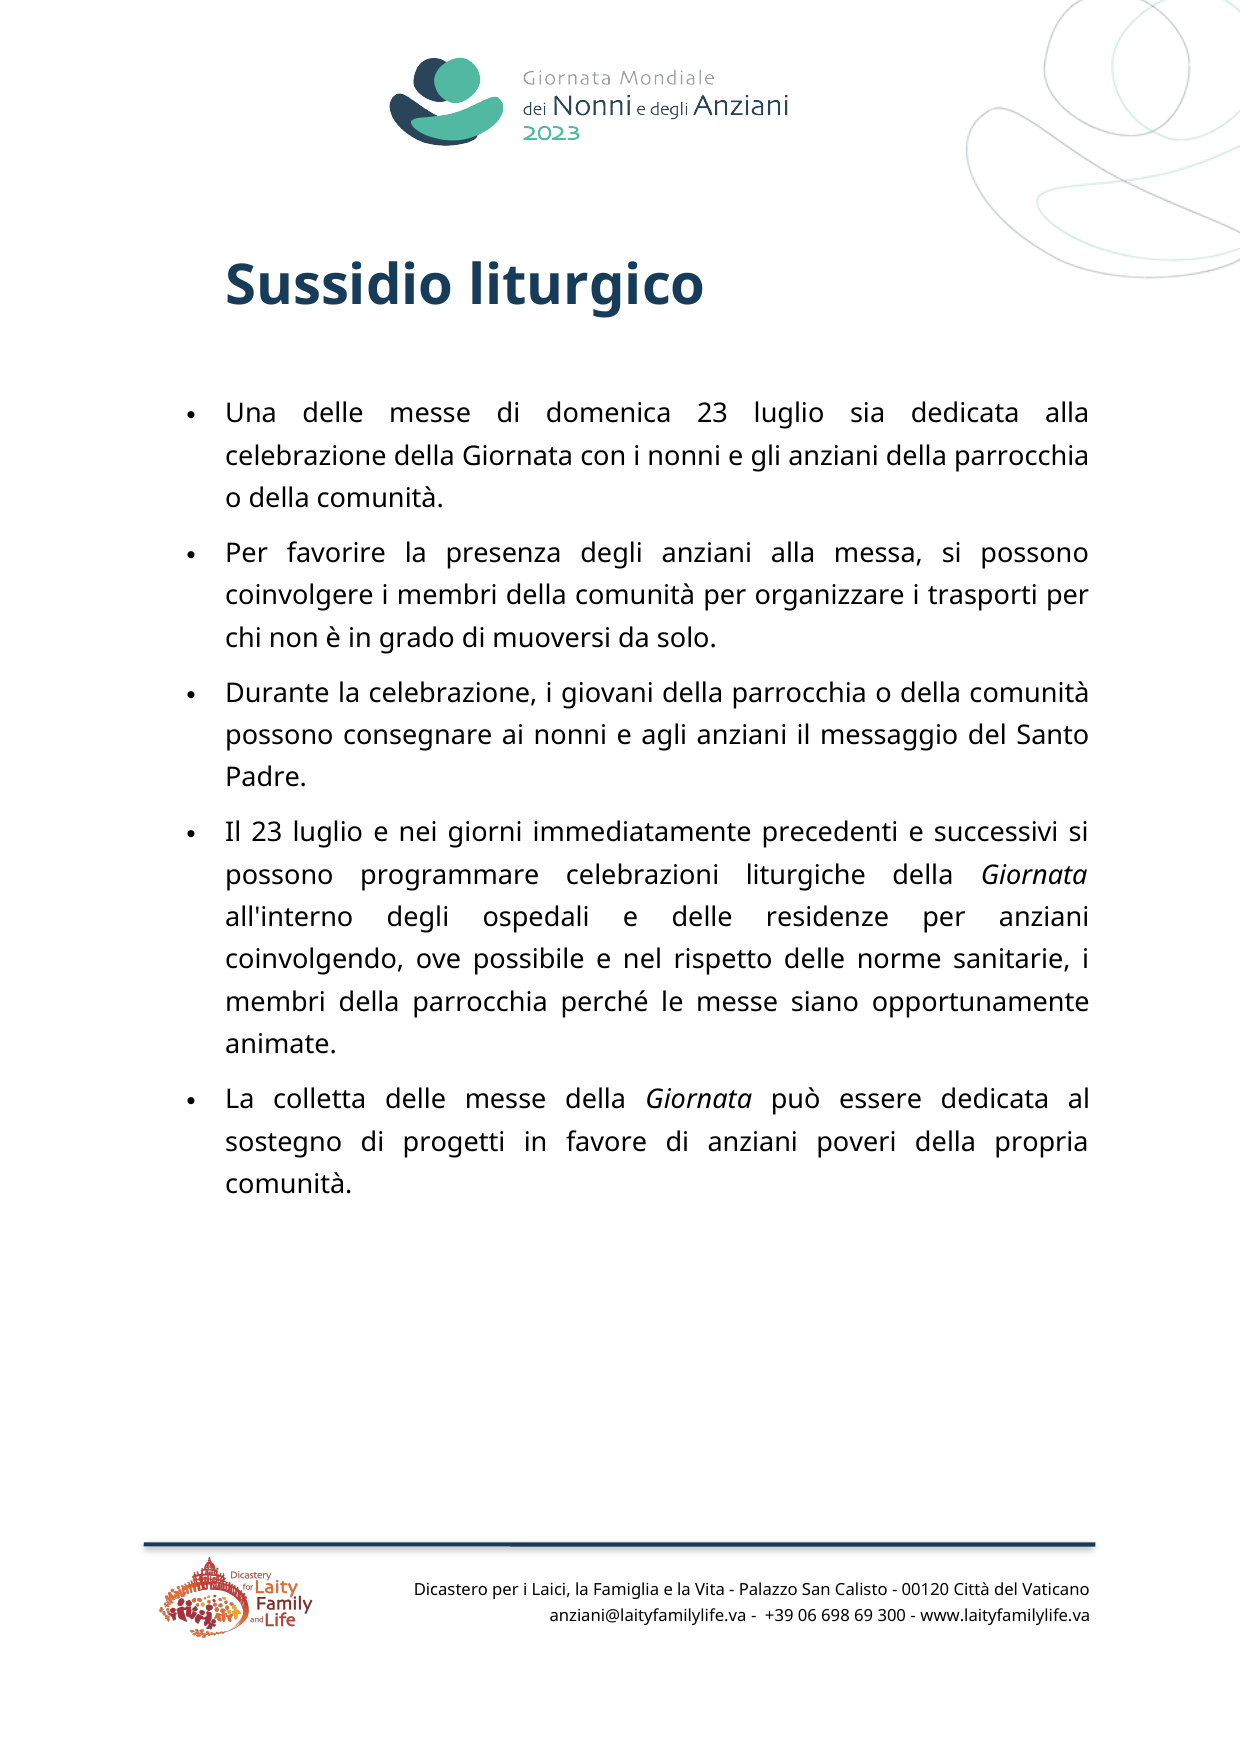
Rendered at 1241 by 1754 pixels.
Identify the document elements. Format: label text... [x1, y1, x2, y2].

list La colletta delle messe della Giornata può essere dedicata al sostegno di progetti in favore di anziani poveri della propria comunità. [187, 1079, 1090, 1201]
list Una delle messe di domenica 23 luglio sia dedicata alla celebrazione della Giornata con i nonni e gli anziani della parrocchia o della comunità. [187, 394, 1090, 515]
list Il 23 luglio e nei giorni immediatamente precedenti e successivi si possono programmare celebrazioni liturgiche della Giornata all'interno degli ospedali e delle residenze per anziani coinvolgendo, ove possibile e nel rispetto delle norme sanitarie, i membri della parrocchia perché le messe siano opportunamente animate. [187, 813, 1090, 1062]
picture [150, 1550, 329, 1647]
list Durante la celebrazione, i giovani della parrocchia o della comunità possono consegnare ai nonni e agli anziani il messaggio del Santo Padre. [187, 673, 1090, 795]
picture [954, 0, 1241, 333]
picture [304, 0, 872, 206]
title Sussidio liturgico [150, 244, 1090, 321]
list Per favorire la presenza degli anziani alla messa, si possono coinvolgere i membri della comunità per organizzare i trasporti per chi non è in grado di muoversi da solo. [187, 533, 1090, 655]
